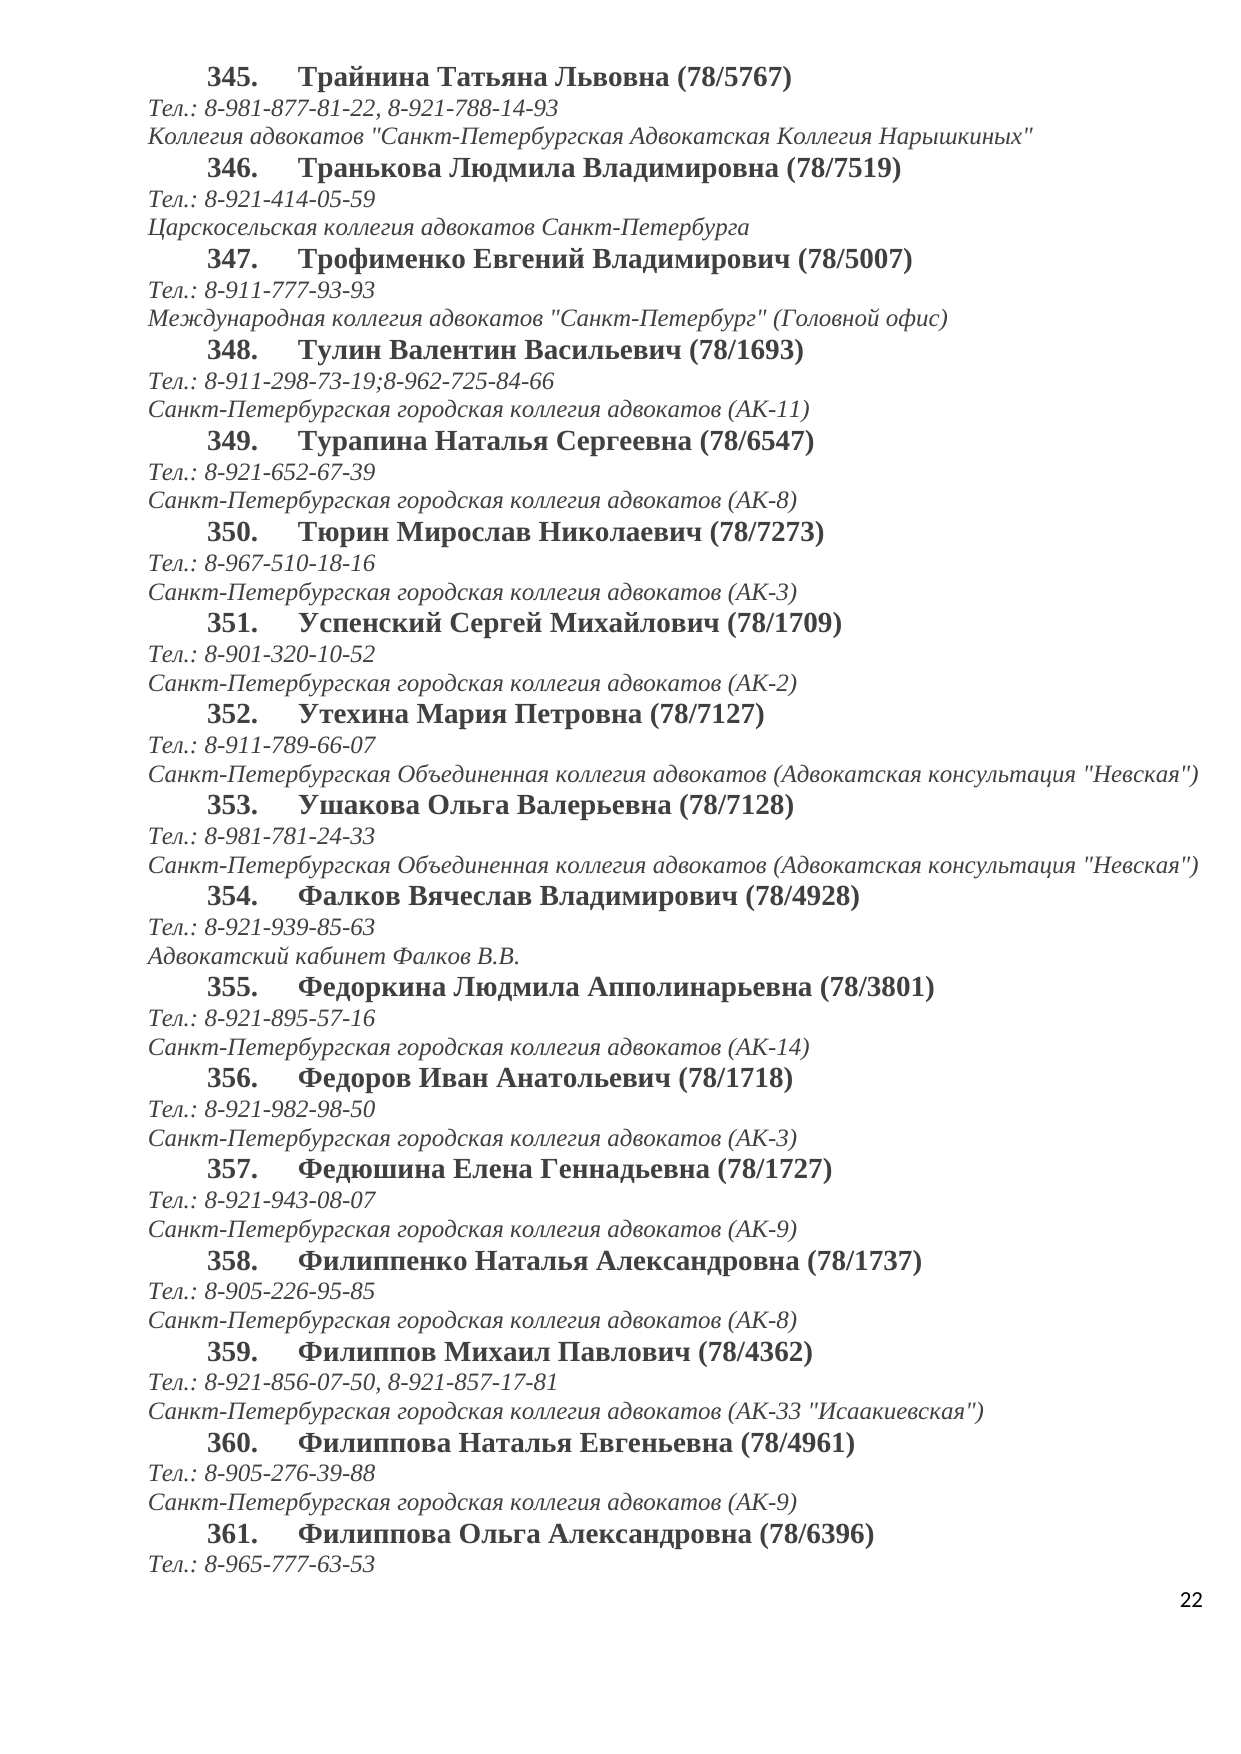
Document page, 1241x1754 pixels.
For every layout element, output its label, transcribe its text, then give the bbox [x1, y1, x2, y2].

text Санкт-Петербургская городская коллегия адвокатов (АК-3) [148, 1123, 1203, 1152]
text Тел.: 8-911-777-93-93 [148, 275, 1203, 303]
text Тел.: 8-921-939-85-63 [148, 912, 1203, 941]
list Тулин Валентин Васильевич (78/1693) [207, 332, 1203, 366]
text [148, 121, 1203, 150]
list Ушакова Ольга Валерьевна (78/7128) [207, 787, 1203, 821]
text Тел.: 8-981-877-81-22, 8-921-788-14-93 [148, 93, 1203, 121]
text Тел.: 8-921-895-57-16 [148, 1003, 1203, 1032]
text Тел.: 8-965-777-63-53 [148, 1549, 1203, 1578]
list Федюшина Елена Геннадьевна (78/1727) [207, 1152, 1203, 1185]
text Царскосельская коллегия адвокатов Санкт-Петербурга [148, 212, 1203, 241]
text Тел.: 8-981-781-24-33 [148, 821, 1203, 850]
text Тел.: 8-921-982-98-50 [148, 1094, 1203, 1123]
text Тел.: 8-921-856-07-50, 8-921-857-17-81 [148, 1367, 1203, 1396]
text Тел.: 8-911-298-73-19;8-962-725-84-66 [148, 366, 1203, 394]
text Тел.: 8-905-226-95-85 [148, 1276, 1203, 1305]
text Тел.: 8-901-320-10-52 [148, 639, 1203, 668]
text Санкт-Петербургская городская коллегия адвокатов (АК-9) [148, 1214, 1203, 1243]
text Тел.: 8-921-652-67-39 [148, 457, 1203, 486]
text Санкт-Петербургская городская коллегия адвокатов (АК-3) [148, 577, 1203, 605]
text Санкт-Петербургская городская коллегия адвокатов (АК-33 "Исаакиевская") [148, 1396, 1203, 1425]
text Тел.: 8-921-414-05-59 [148, 184, 1203, 212]
list Транькова Людмила Владимировна (78/7519) [207, 150, 1203, 184]
text Санкт-Петербургская городская коллегия адвокатов (АК-9) [148, 1487, 1203, 1516]
list Филиппов Михаил Павлович (78/4362) [207, 1334, 1203, 1367]
list Филиппова Наталья Евгеньевна (78/4961) [207, 1425, 1203, 1458]
text Санкт-Петербургская городская коллегия адвокатов (АК-11) [148, 394, 1203, 423]
text Адвокатский кабинет Фалков В.В. [148, 941, 1203, 969]
text Санкт-Петербургская городская коллегия адвокатов (АК-14) [148, 1032, 1203, 1061]
list Федоркина Людмила Апполинарьевна (78/3801) [207, 969, 1203, 1003]
list Трофименко Евгений Владимирович (78/5007) [207, 241, 1203, 275]
list Филиппова Ольга Александровна (78/6396) [207, 1516, 1203, 1549]
list Успенский Сергей Михайлович (78/1709) [207, 605, 1203, 639]
list Утехина Мария Петровна (78/7127) [207, 696, 1203, 730]
text Тел.: 8-911-789-66-07 [148, 730, 1203, 759]
list Тюрин Мирослав Николаевич (78/7273) [207, 514, 1203, 548]
text Тел.: 8-967-510-18-16 [148, 548, 1203, 577]
text Международная коллегия адвокатов "Санкт-Петербург" (Головной офис) [148, 303, 1203, 332]
list Трайнина Татьяна Львовна (78/5767) [207, 59, 1203, 93]
text Тел.: 8-905-276-39-88 [148, 1458, 1203, 1487]
list Турапина Наталья Сергеевна (78/6547) [207, 423, 1203, 457]
text Санкт-Петербургская городская коллегия адвокатов (АК-8) [148, 1305, 1203, 1334]
text Санкт-Петербургская Объединенная коллегия адвокатов (Адвокатская консультация "Невская") [148, 850, 1203, 878]
list Федоров Иван Анатольевич (78/1718) [207, 1061, 1203, 1094]
text Санкт-Петербургская городская коллегия адвокатов (АК-2) [148, 668, 1203, 696]
text Санкт-Петербургская Объединенная коллегия адвокатов (Адвокатская консультация "Невская") [148, 759, 1203, 787]
list Филиппенко Наталья Александровна (78/1737) [207, 1243, 1203, 1276]
list Фалков Вячеслав Владимирович (78/4928) [207, 878, 1203, 912]
text Тел.: 8-921-943-08-07 [148, 1185, 1203, 1214]
text Санкт-Петербургская городская коллегия адвокатов (АК-8) [148, 486, 1203, 514]
